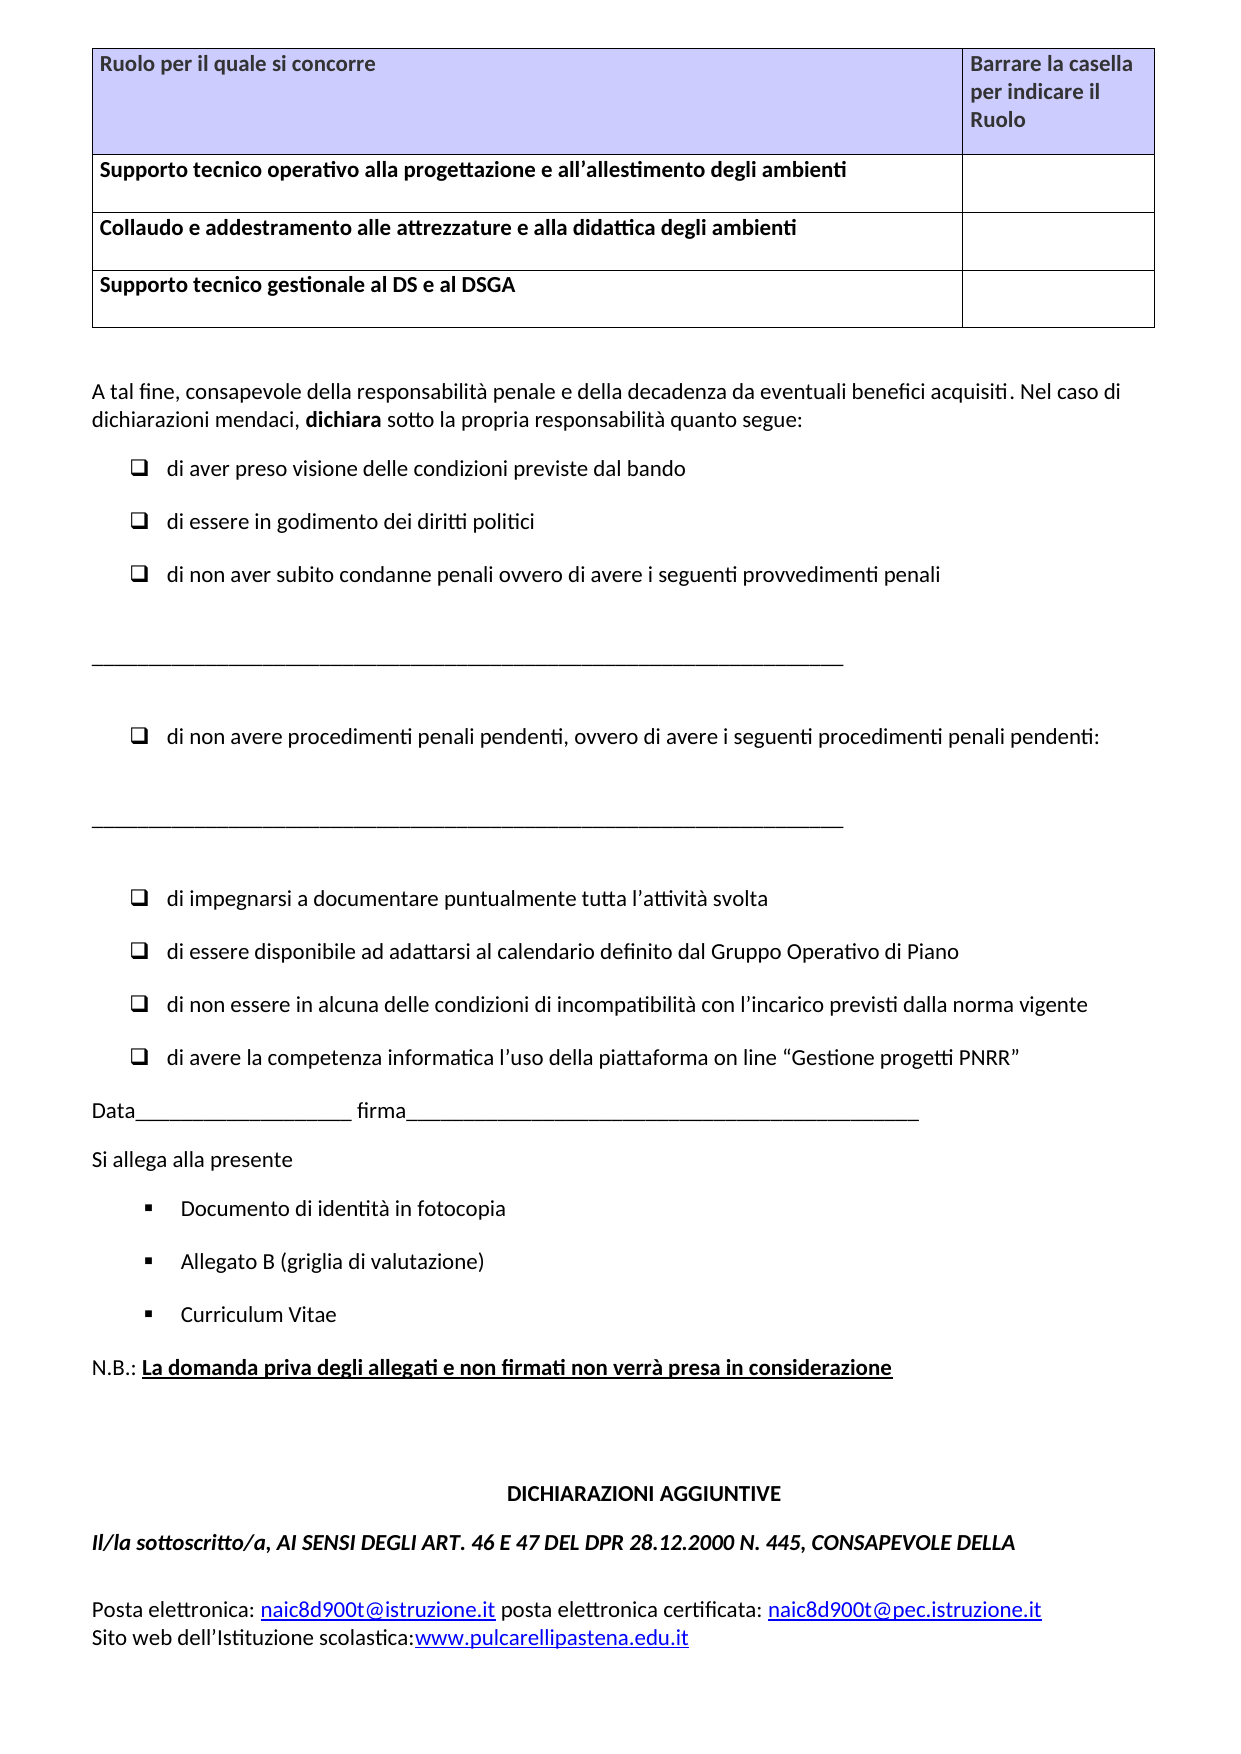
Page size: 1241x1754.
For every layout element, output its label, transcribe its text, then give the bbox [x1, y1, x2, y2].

list Curriculum Vitae [143, 1300, 1196, 1328]
table_header Barrare la casella per indicare il Ruolo [963, 49, 1154, 154]
list di non essere in alcuna delle condizioni di incompatibilità con l’incarico previsti dalla norma vigente [129, 990, 1196, 1018]
text Il/la sottoscritto/a, AI SENSI DEGLI ART. 46 E 47 DEL DPR 28.12.2000 N. 445, CONSAPEVOLE DELLA [92, 1528, 1196, 1556]
list di avere la competenza informatica l’uso della piattaforma on line “Gestione progetti PNRR” [129, 1043, 1196, 1071]
list di non avere procedimenti penali pendenti, ovvero di avere i seguenti procedimenti penali pendenti: [129, 722, 1196, 750]
table_cell [963, 155, 1154, 212]
text N.B.: La domanda priva degli allegati e non firmati non verrà presa in considerazione [92, 1353, 1196, 1381]
list Allegato B (griglia di valutazione) [143, 1247, 1196, 1275]
text __________________________________________________________________ [92, 641, 1196, 669]
text Data___________________ firma_____________________________________________ [92, 1096, 1196, 1124]
table_cell Supporto tecnico operativo alla progettazione e all’allestimento degli ambienti [93, 155, 962, 212]
list di impegnarsi a documentare puntualmente tutta l’attività svolta [129, 884, 1196, 912]
table_cell Collaudo e addestramento alle attrezzature e alla didattica degli ambienti [93, 213, 962, 269]
text __________________________________________________________________ [92, 803, 1196, 831]
list di non aver subito condanne penali ovvero di avere i seguenti provvedimenti penali [129, 560, 1196, 588]
list di aver preso visione delle condizioni previste dal bando [129, 454, 1196, 482]
list di essere in godimento dei diritti politici [129, 507, 1196, 535]
table_cell [963, 271, 1154, 327]
table_cell Supporto tecnico gestionale al DS e al DSGA [93, 271, 962, 327]
text Si allega alla presente [92, 1145, 1196, 1173]
text A tal fine, consapevole della responsabilità penale e della decadenza da eventuali benefici acquisiti. Nel caso di dichiarazioni mendaci, dichiara sotto la propria responsabilità quanto segue: [92, 377, 1196, 433]
table_cell [963, 213, 1154, 269]
list di essere disponibile ad adattarsi al calendario definito dal Gruppo Operativo di Piano [129, 937, 1196, 965]
text DICHIARAZIONI AGGIUNTIVE [92, 1479, 1196, 1507]
table_header Ruolo per il quale si concorre [93, 49, 962, 154]
list Documento di identità in fotocopia [143, 1194, 1196, 1222]
